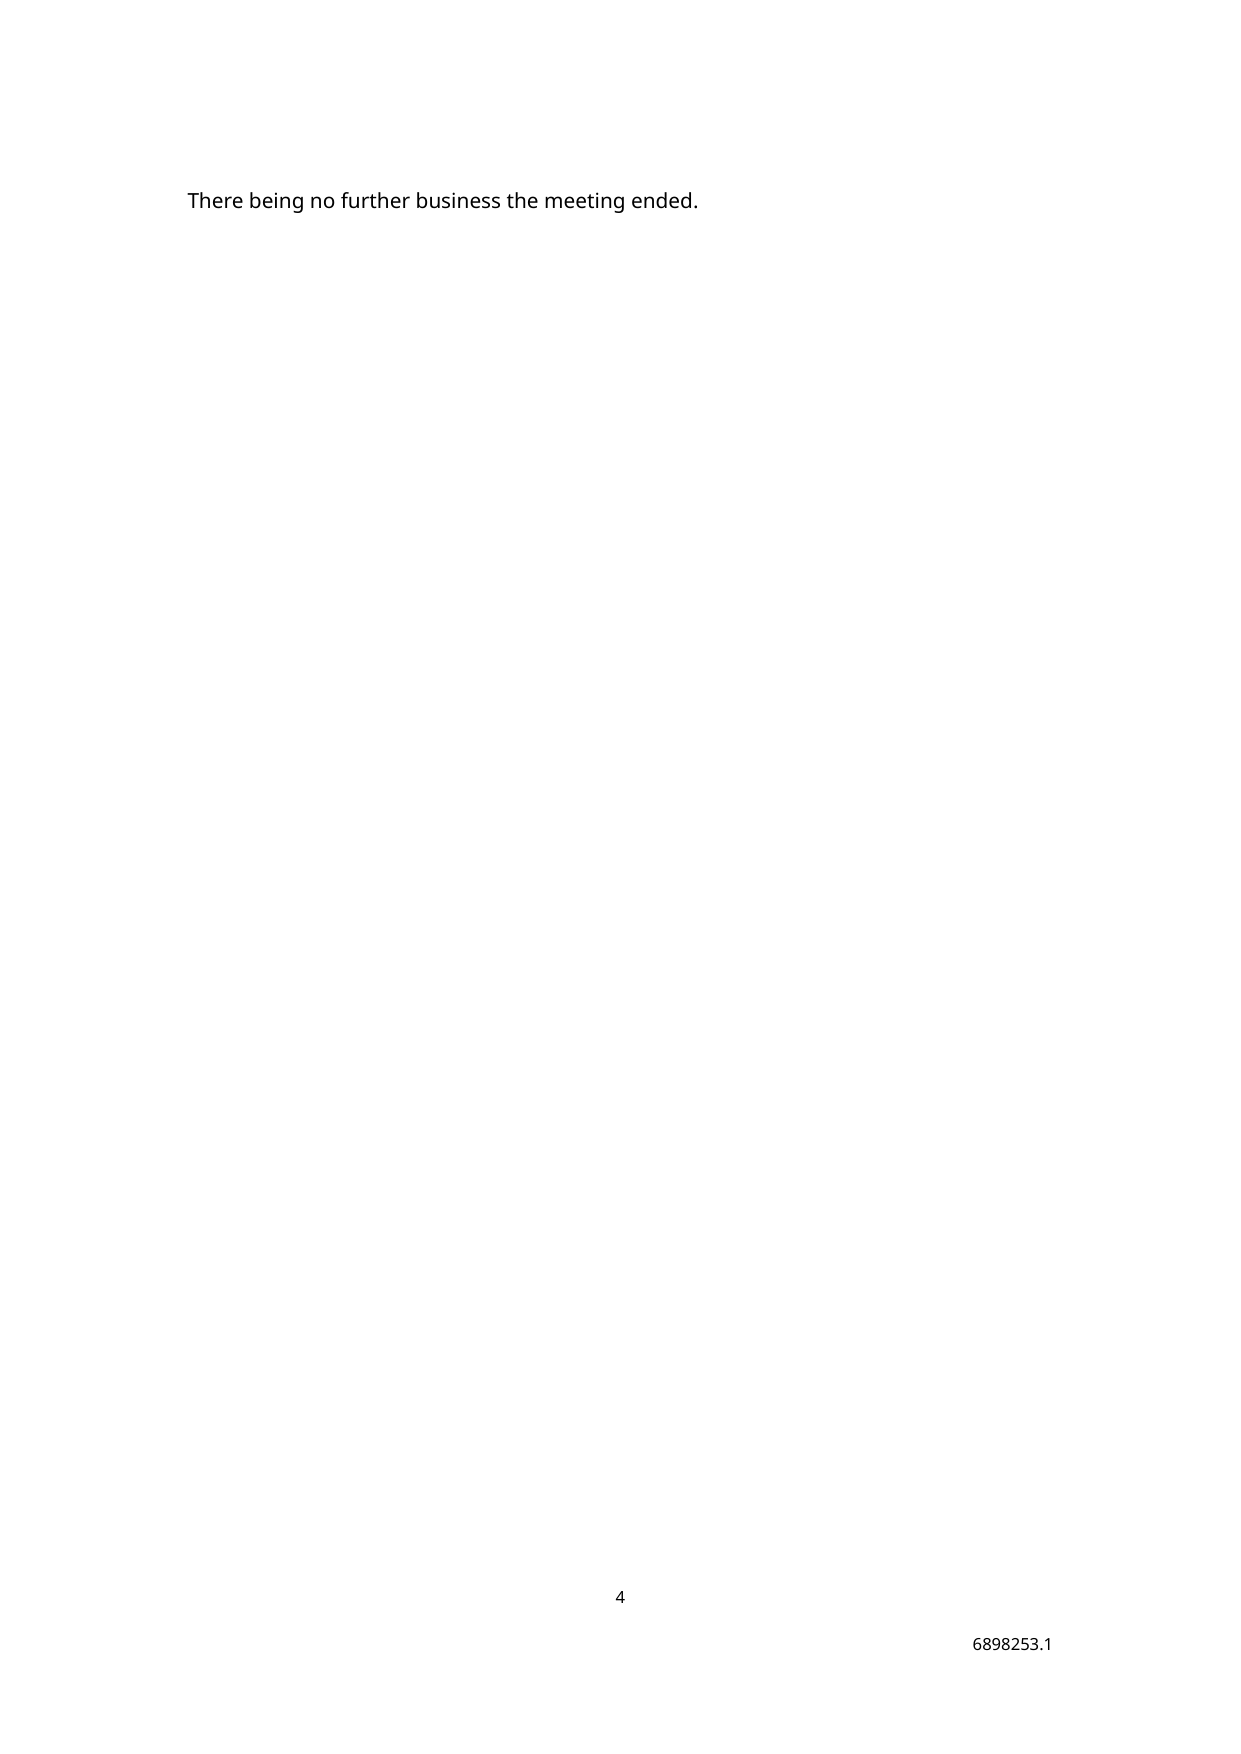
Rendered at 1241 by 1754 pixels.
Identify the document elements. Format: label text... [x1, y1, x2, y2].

text There being no further business the meeting ended. [187, 186, 1053, 215]
